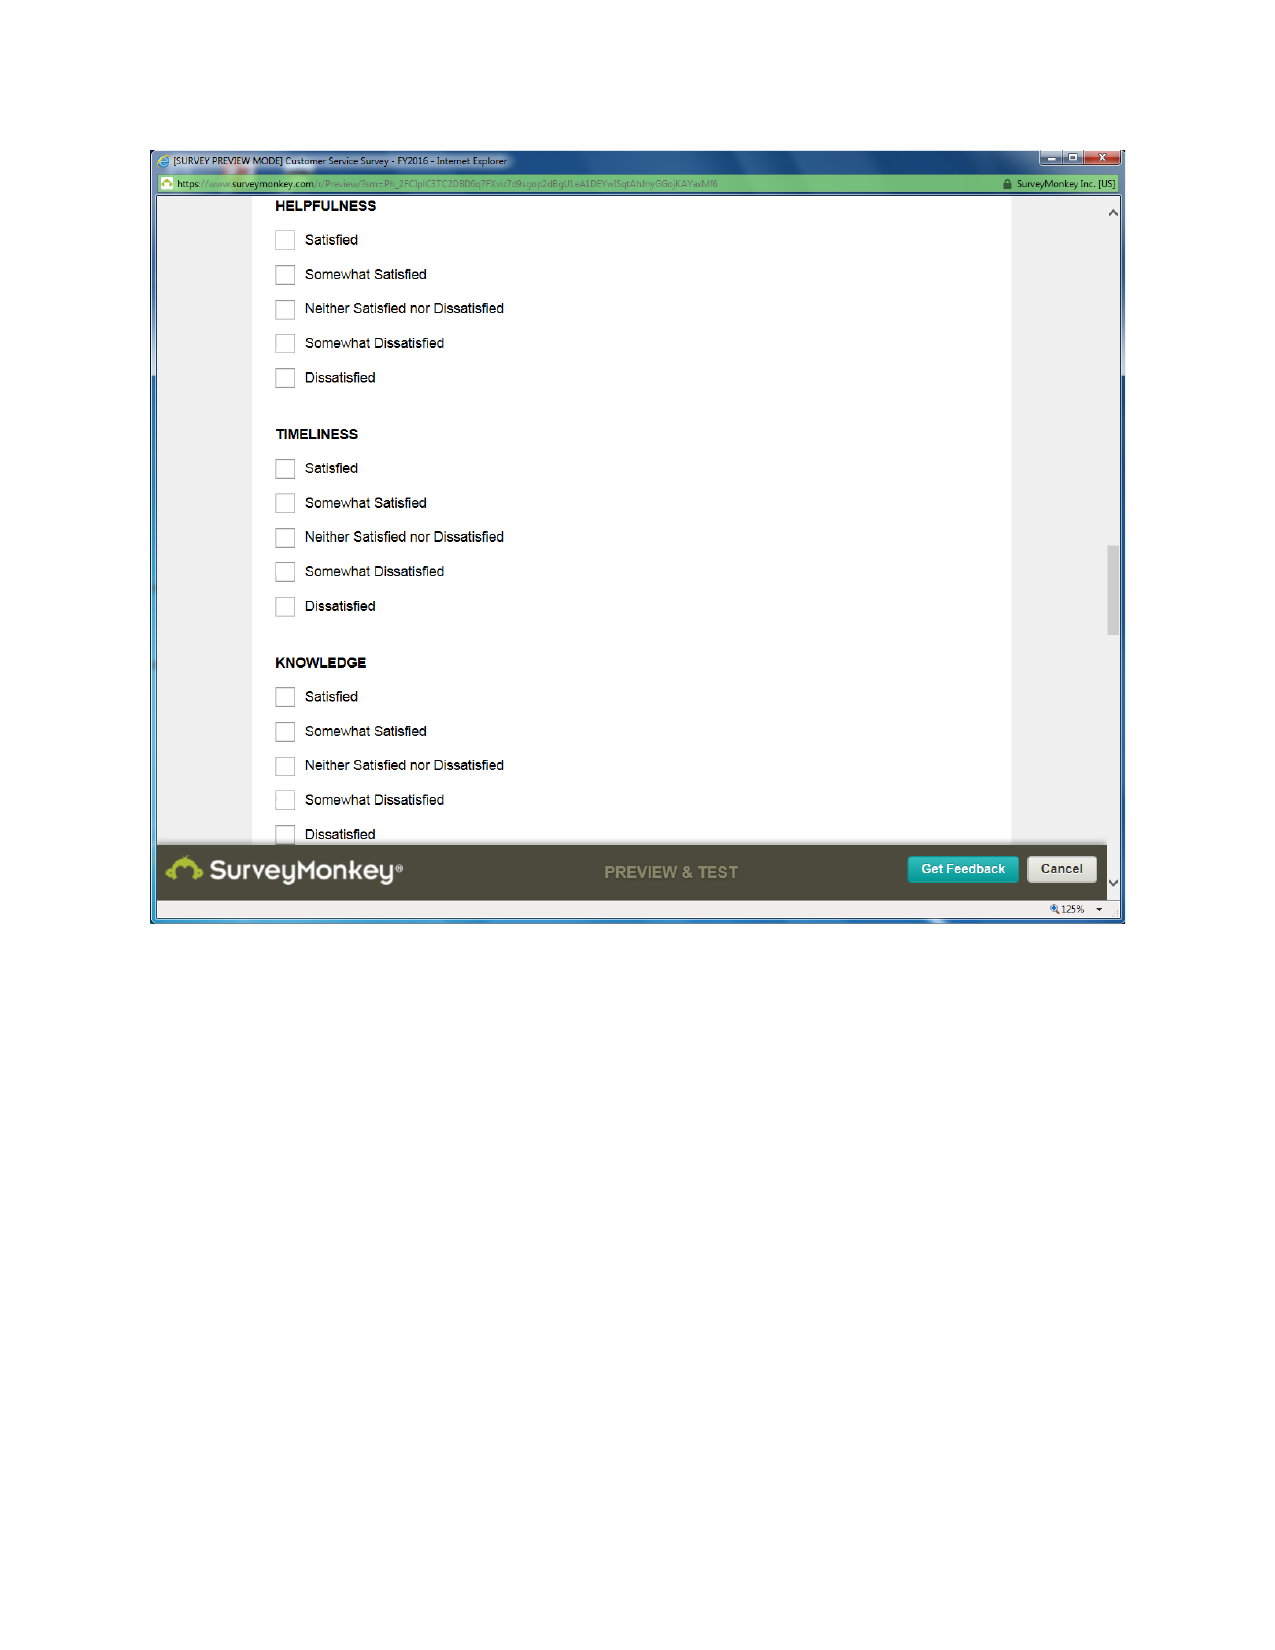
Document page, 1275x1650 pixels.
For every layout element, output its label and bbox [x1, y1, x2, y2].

picture [150, 150, 1125, 924]
